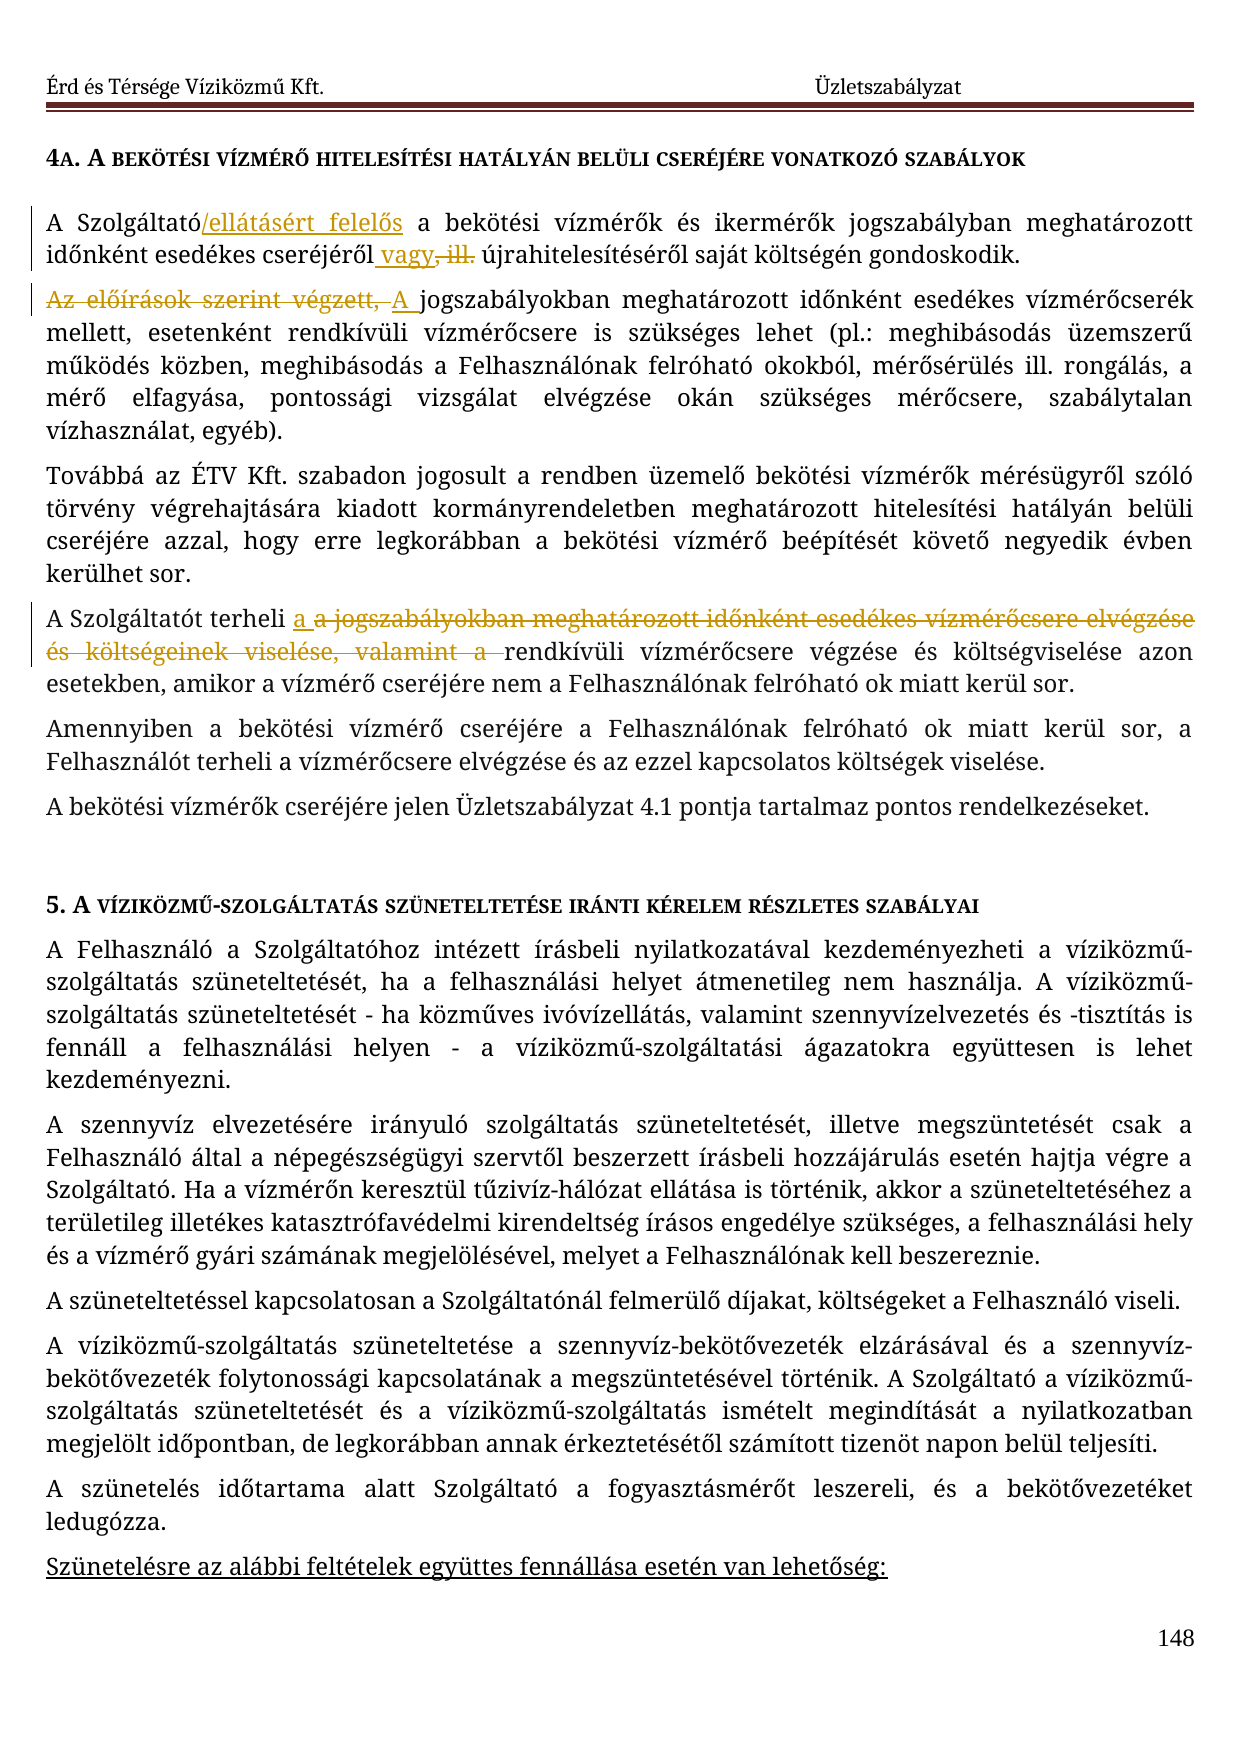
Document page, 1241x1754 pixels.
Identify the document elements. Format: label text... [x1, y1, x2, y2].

text A víziközmű-szolgáltatás szüneteltetése a szennyvíz-bekötővezeték elzárásával és a szennyvíz-bekötővezeték folytonossági kapcsolatának a megszüntetésével történik. A Szolgáltató a víziközmű-szolgáltatás szüneteltetését és a víziközmű-szolgáltatás ismételt megindítását a nyilatkozatban megjelölt időpontban, de legkorábban annak érkeztetésétől számított tizenöt napon belül teljesíti. [46, 1329, 1194, 1459]
text Szünetelésre az alábbi feltételek együttes fennállása esetén van lehetőség: [46, 1549, 1194, 1582]
text Továbbá az ÉTV Kft. szabadon jogosult a rendben üzemelő bekötési vízmérők mérésügyről szóló törvény végrehajtására kiadott kormányrendeletben meghatározott hitelesítési hatályán belüli cseréjére azzal, hogy erre legkorábban a bekötési vízmérő beépítését követő negyedik évben kerülhet sor. [46, 459, 1194, 589]
text A Szolgáltató a bekötési vízmérők és ikermérők jogszabályban meghatározott időnként esedékes cseréjéről újrahitelesítéséről saját költségén gondoskodik. [46, 206, 1194, 271]
text A szünetelés időtartama alatt Szolgáltató a fogyasztásmérőt leszereli, és a bekötővezetéket ledugózza. [46, 1472, 1194, 1537]
text A bekötési vízmérők cseréjére jelen Üzletszabályzat 4.1 pontja tartalmaz pontos rendelkezéseket. [46, 790, 1194, 822]
text jogszabályokban meghatározott időnként esedékes vízmérőcserék mellett, esetenként rendkívüli vízmérőcsere is szükséges lehet (pl.: meghibásodás üzemszerű működés közben, meghibásodás a Felhasználónak felróható okokból, mérősérülés ill. rongálás, a mérő elfagyása, pontossági vizsgálat elvégzése okán szükséges mérőcsere, szabálytalan vízhasználat, egyéb). [46, 283, 1194, 446]
text A szennyvíz elvezetésére irányuló szolgáltatás szüneteltetését, illetve megszüntetését csak a Felhasználó által a népegészségügyi szervtől beszerzett írásbeli hozzájárulás esetén hajtja végre a Szolgáltató. Ha a vízmérőn keresztül tűzivíz-hálózat ellátása is történik, akkor a szüneteltetéséhez a területileg illetékes katasztrófavédelmi kirendeltség írásos engedélye szükséges, a felhasználási hely és a vízmérő gyári számának megjelölésével, melyet a Felhasználónak kell beszereznie. [46, 1108, 1194, 1271]
subtitle 4a. A bekötési vízmérő hitelesítési hatályán belüli cseréjére vonatkozó szabályok [46, 140, 1194, 173]
text A Felhasználó a Szolgáltatóhoz intézett írásbeli nyilatkozatával kezdeményezheti a víziközmű-szolgáltatás szüneteltetését, ha a felhasználási helyet átmenetileg nem használja. A víziközmű-szolgáltatás szüneteltetését - ha közműves ivóvízellátás, valamint szennyvízelvezetés és -tisztítás is fennáll a felhasználási helyen - a víziközmű-szolgáltatási ágazatokra együttesen is lehet kezdeményezni. [46, 933, 1194, 1096]
text Amennyiben a bekötési vízmérő cseréjére a Felhasználónak felróható ok miatt kerül sor, a Felhasználót terheli a vízmérőcsere elvégzése és az ezzel kapcsolatos költségek viselése. [46, 712, 1194, 777]
text A Szolgáltatót terheli rendkívüli vízmérőcsere végzése és költségviselése azon esetekben, amikor a vízmérő cseréjére nem a Felhasználónak felróható ok miatt kerül sor. [46, 602, 1194, 699]
subtitle 5. A víziközmű-szolgáltatás szüneteltetése iránti kérelem részletes szabályai [46, 887, 1194, 920]
text A szüneteltetéssel kapcsolatosan a Szolgáltatónál felmerülő díjakat, költségeket a Felhasználó viseli. [46, 1284, 1194, 1316]
